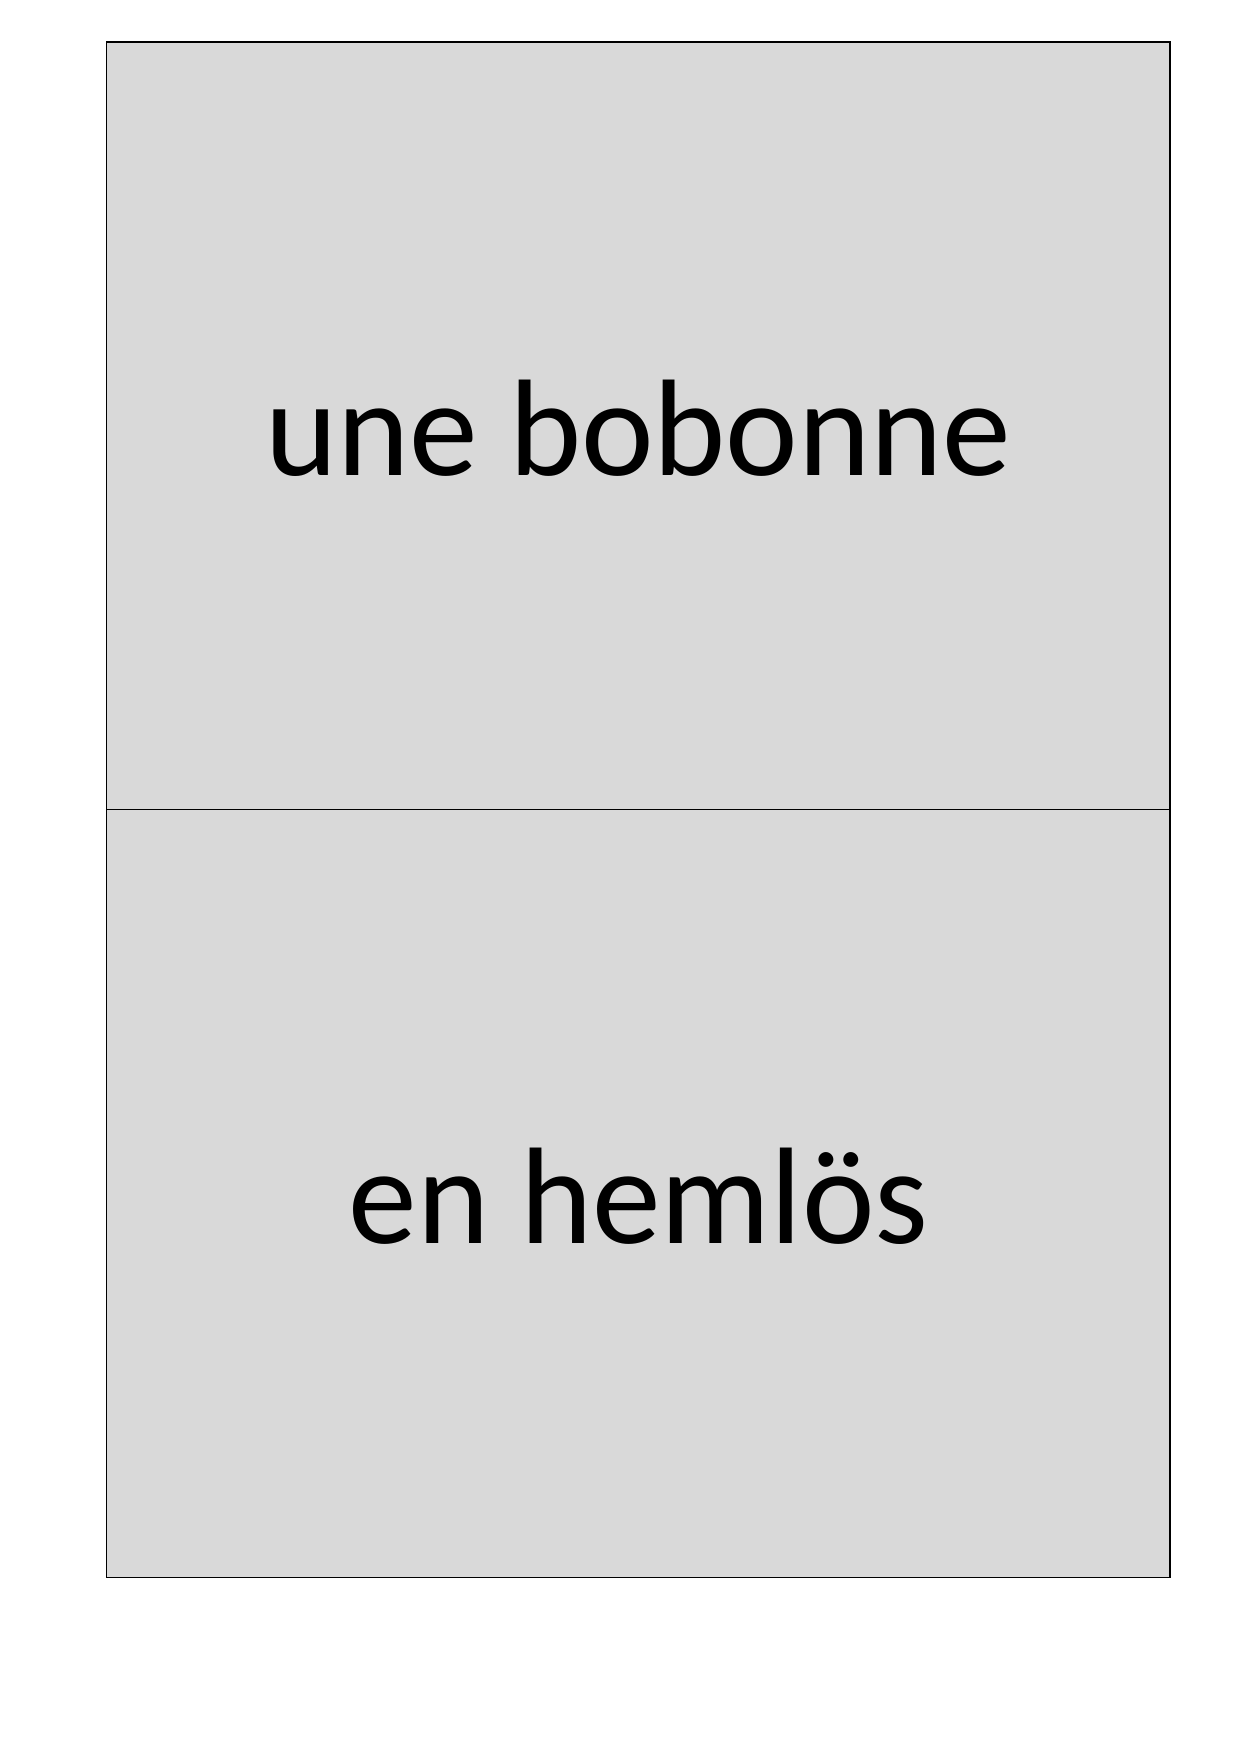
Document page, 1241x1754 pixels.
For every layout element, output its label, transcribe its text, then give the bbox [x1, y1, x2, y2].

table_cell une bobonne [107, 43, 1169, 809]
table_cell en hemlös [107, 810, 1169, 1577]
